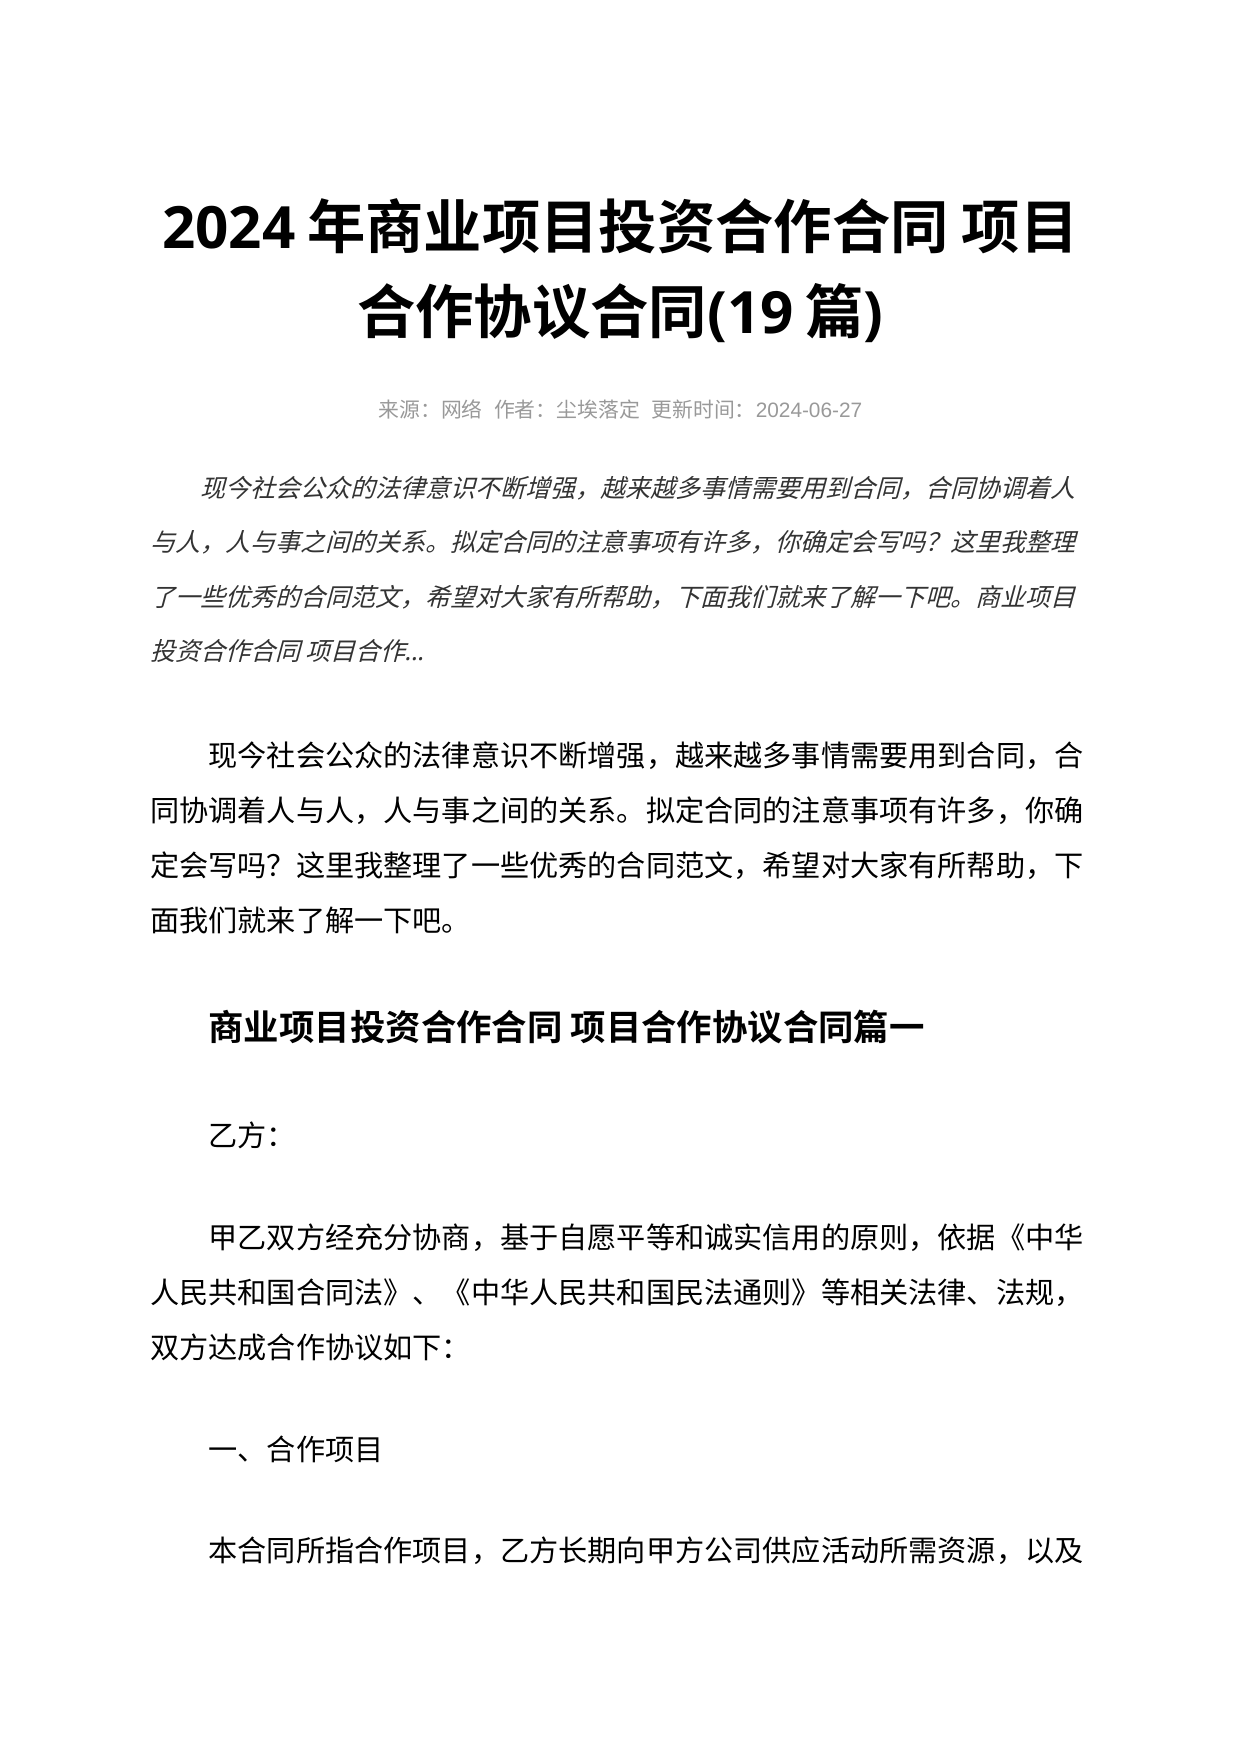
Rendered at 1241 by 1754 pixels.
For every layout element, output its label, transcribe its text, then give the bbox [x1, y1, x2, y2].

text 来源：网络 作者：尘埃落定 更新时间：2024-06-27 [150, 398, 1090, 422]
text 甲乙双方经充分协商，基于自愿平等和诚实信用的原则，依据《中华人民共和国合同法》、《中华人民共和国民法通则》等相关法律、法规，双方达成合作协议如下： [150, 1214, 1090, 1367]
subtitle 2024年商业项目投资合作合同 项目合作协议合同(19篇) [150, 181, 1090, 351]
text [150, 1528, 1090, 1570]
text 一、合作项目 [150, 1426, 1090, 1468]
text 乙方： [150, 1113, 1090, 1155]
text 现今社会公众的法律意识不断增强，越来越多事情需要用到合同，合同协调着人与人，人与事之间的关系。拟定合同的注意事项有许多，你确定会写吗？这里我整理了一些优秀的合同范文，希望对大家有所帮助，下面我们就来了解一下吧。 [150, 733, 1090, 940]
text 现今社会公众的法律意识不断增强，越来越多事情需要用到合同，合同协调着人与人，人与事之间的关系。拟定合同的注意事项有许多，你确定会写吗？这里我整理了一些优秀的合同范文，希望对大家有所帮助，下面我们就来了解一下吧。商业项目投资合作合同 项目合作... [150, 468, 1090, 668]
text 商业项目投资合作合同 项目合作协议合同篇一 [150, 999, 1090, 1051]
